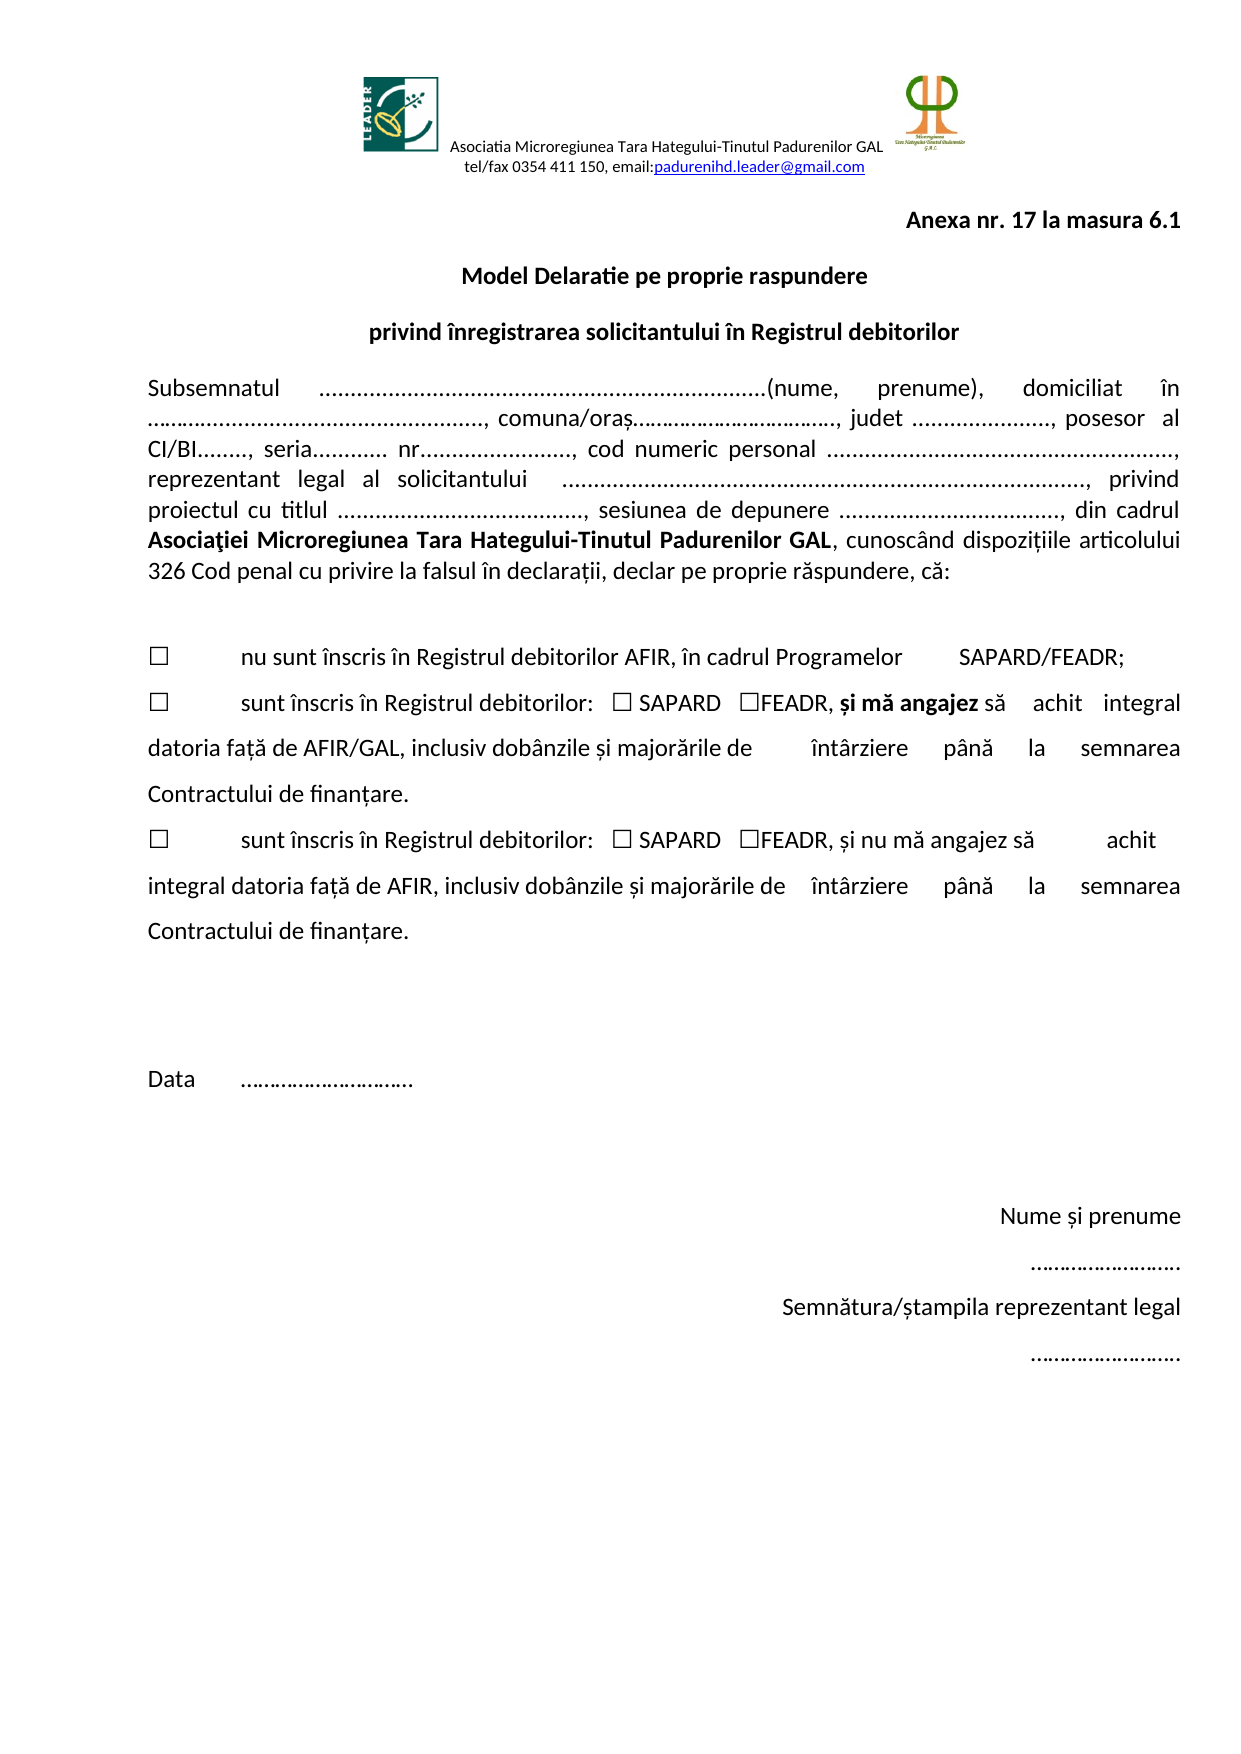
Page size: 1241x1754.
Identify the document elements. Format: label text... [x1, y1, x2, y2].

text Anexa nr. 17 la masura 6.1 [148, 204, 1181, 235]
text sunt înscris în Registrul debitorilor: SAPARD FEADR, și mă angajez să achit integral datoria față de AFIR/GAL, inclusiv dobânzile și majorările de întârziere până la semnarea Contractului de finanțare. [148, 687, 1181, 809]
text …………………….. [148, 1337, 1181, 1368]
text Subsemnatul .......................................................................(nume, prenume), domiciliat în ………............................................., comuna/oraș…………………………….., judet ......................, posesor al CI/BI........, seria............ nr........................, cod numeric personal ......................................................., reprezentant legal al solicitantului ..................................................................................., privind proiectul cu titlul ......................................., sesiunea de depunere ..................................., din cadrul Asociaţiei Microregiunea Tara Hategului-Tinutul Padurenilor GAL, cunoscând dispoziţiile articolului 326 Cod penal cu privire la falsul în declaraţii, declar pe proprie răspundere, că: [148, 372, 1181, 586]
text Data ………………………… [148, 1063, 1181, 1093]
text Model Delaratie pe proprie raspundere [148, 260, 1181, 291]
text privind înregistrarea solicitantului în Registrul debitorilor [148, 316, 1181, 347]
text Nume și prenume [148, 1200, 1181, 1231]
text …………………….. [148, 1246, 1181, 1276]
picture [363, 77, 439, 152]
text Semnătura/ștampila reprezentant legal [148, 1291, 1181, 1322]
picture [894, 73, 965, 152]
text sunt înscris în Registrul debitorilor: SAPARD FEADR, și nu mă angajez să achit integral datoria față de AFIR, inclusiv dobânzile și majorările de întârziere până la semnarea Contractului de finanțare. [148, 824, 1181, 946]
text nu sunt înscris în Registrul debitorilor AFIR, în cadrul Programelor SAPARD/FEADR; [148, 641, 1181, 672]
